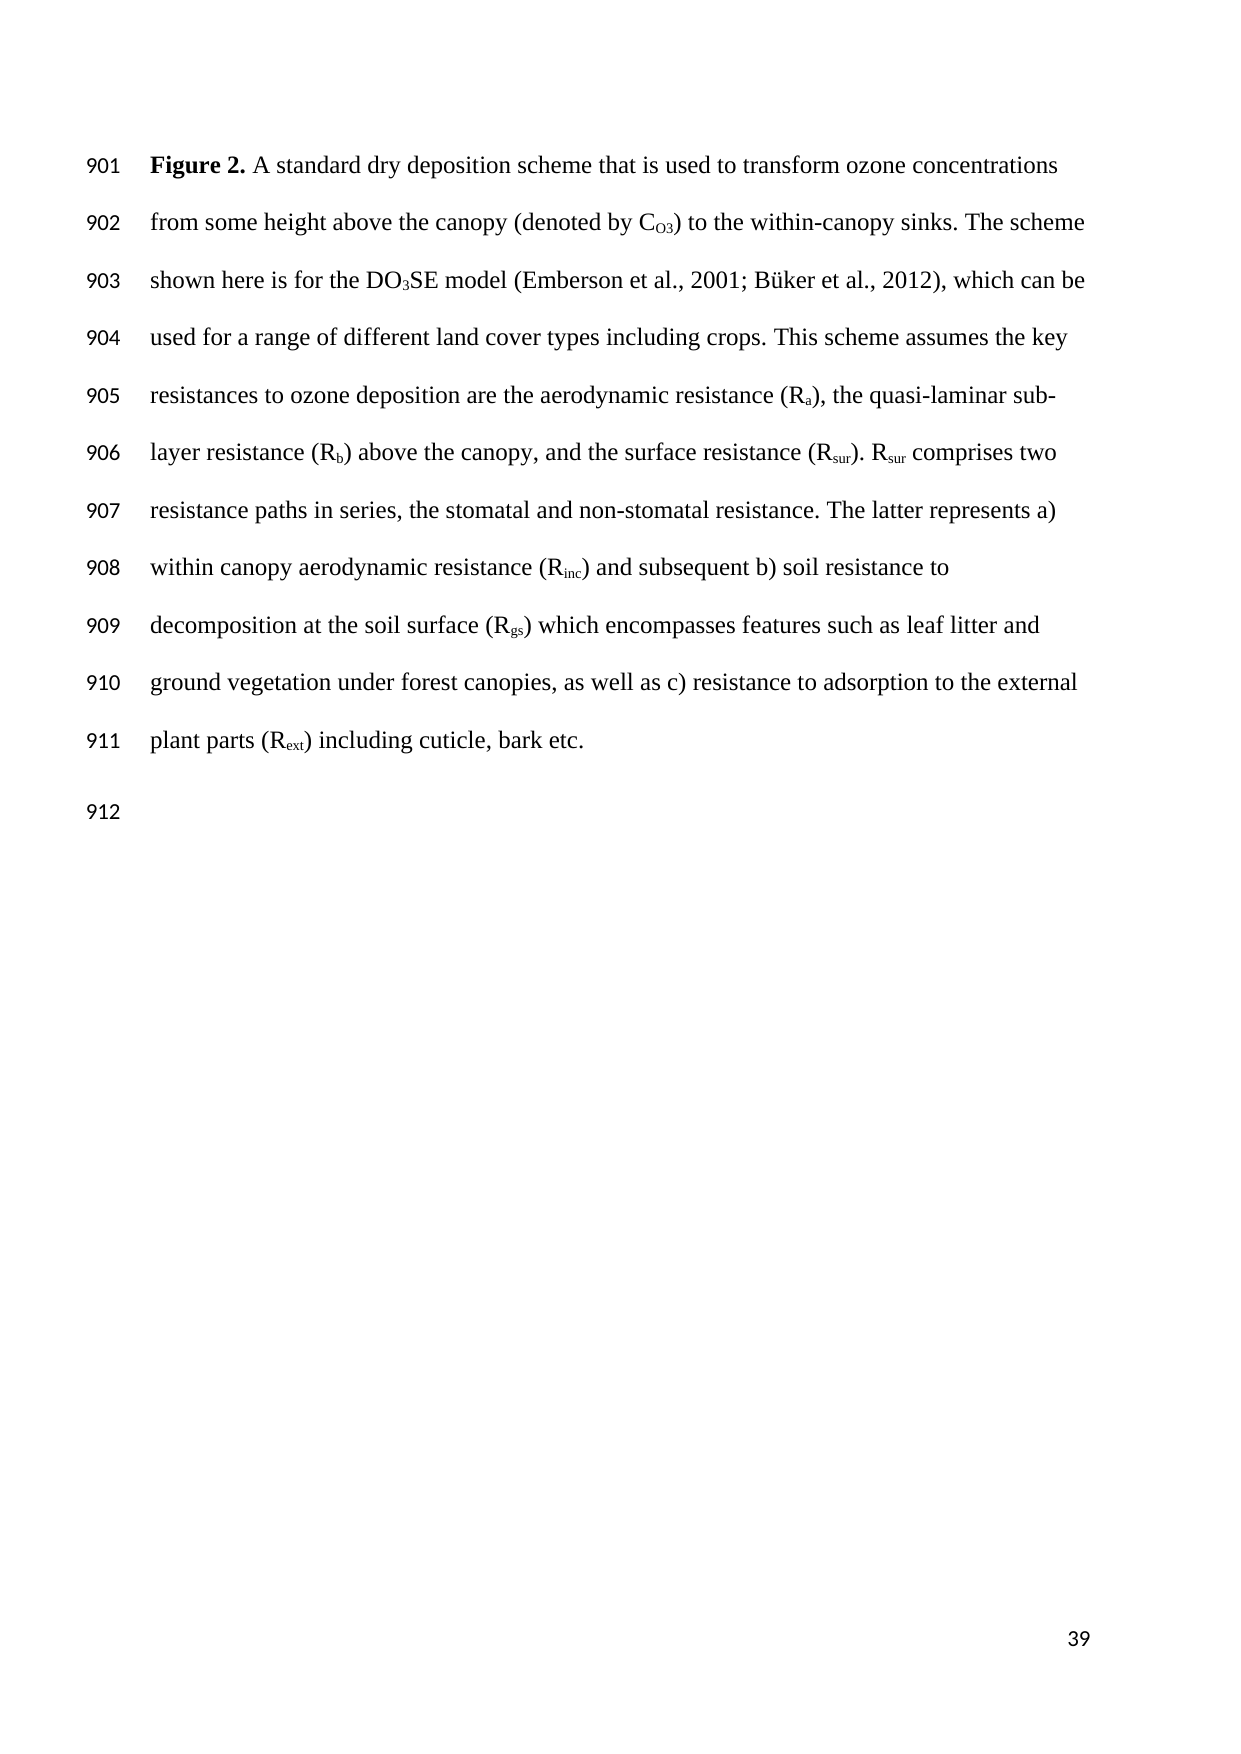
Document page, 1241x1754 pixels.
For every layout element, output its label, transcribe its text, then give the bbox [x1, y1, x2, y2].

text Figure 2. A standard dry deposition scheme that is used to transform ozone concentrations from some height above the canopy (denoted by CO3) to the within-canopy sinks. The scheme shown here is for the DO3SE model (Emberson et al., 2001; Büker et al., 2012), which can be used for a range of different land cover types including crops. This scheme assumes the key resistances to ozone deposition are the aerodynamic resistance (Ra), the quasi-laminar sub-layer resistance (Rb) above the canopy, and the surface resistance (Rsur). Rsur comprises two resistance paths in series, the stomatal and non-stomatal resistance. The latter represents a) within canopy aerodynamic resistance (Rinc) and subsequent b) soil resistance to decomposition at the soil surface (Rgs) which encompasses features such as leaf litter and ground vegetation under forest canopies, as well as c) resistance to adsorption to the external plant parts (Rext) including cuticle, bark etc. [150, 150, 1090, 754]
